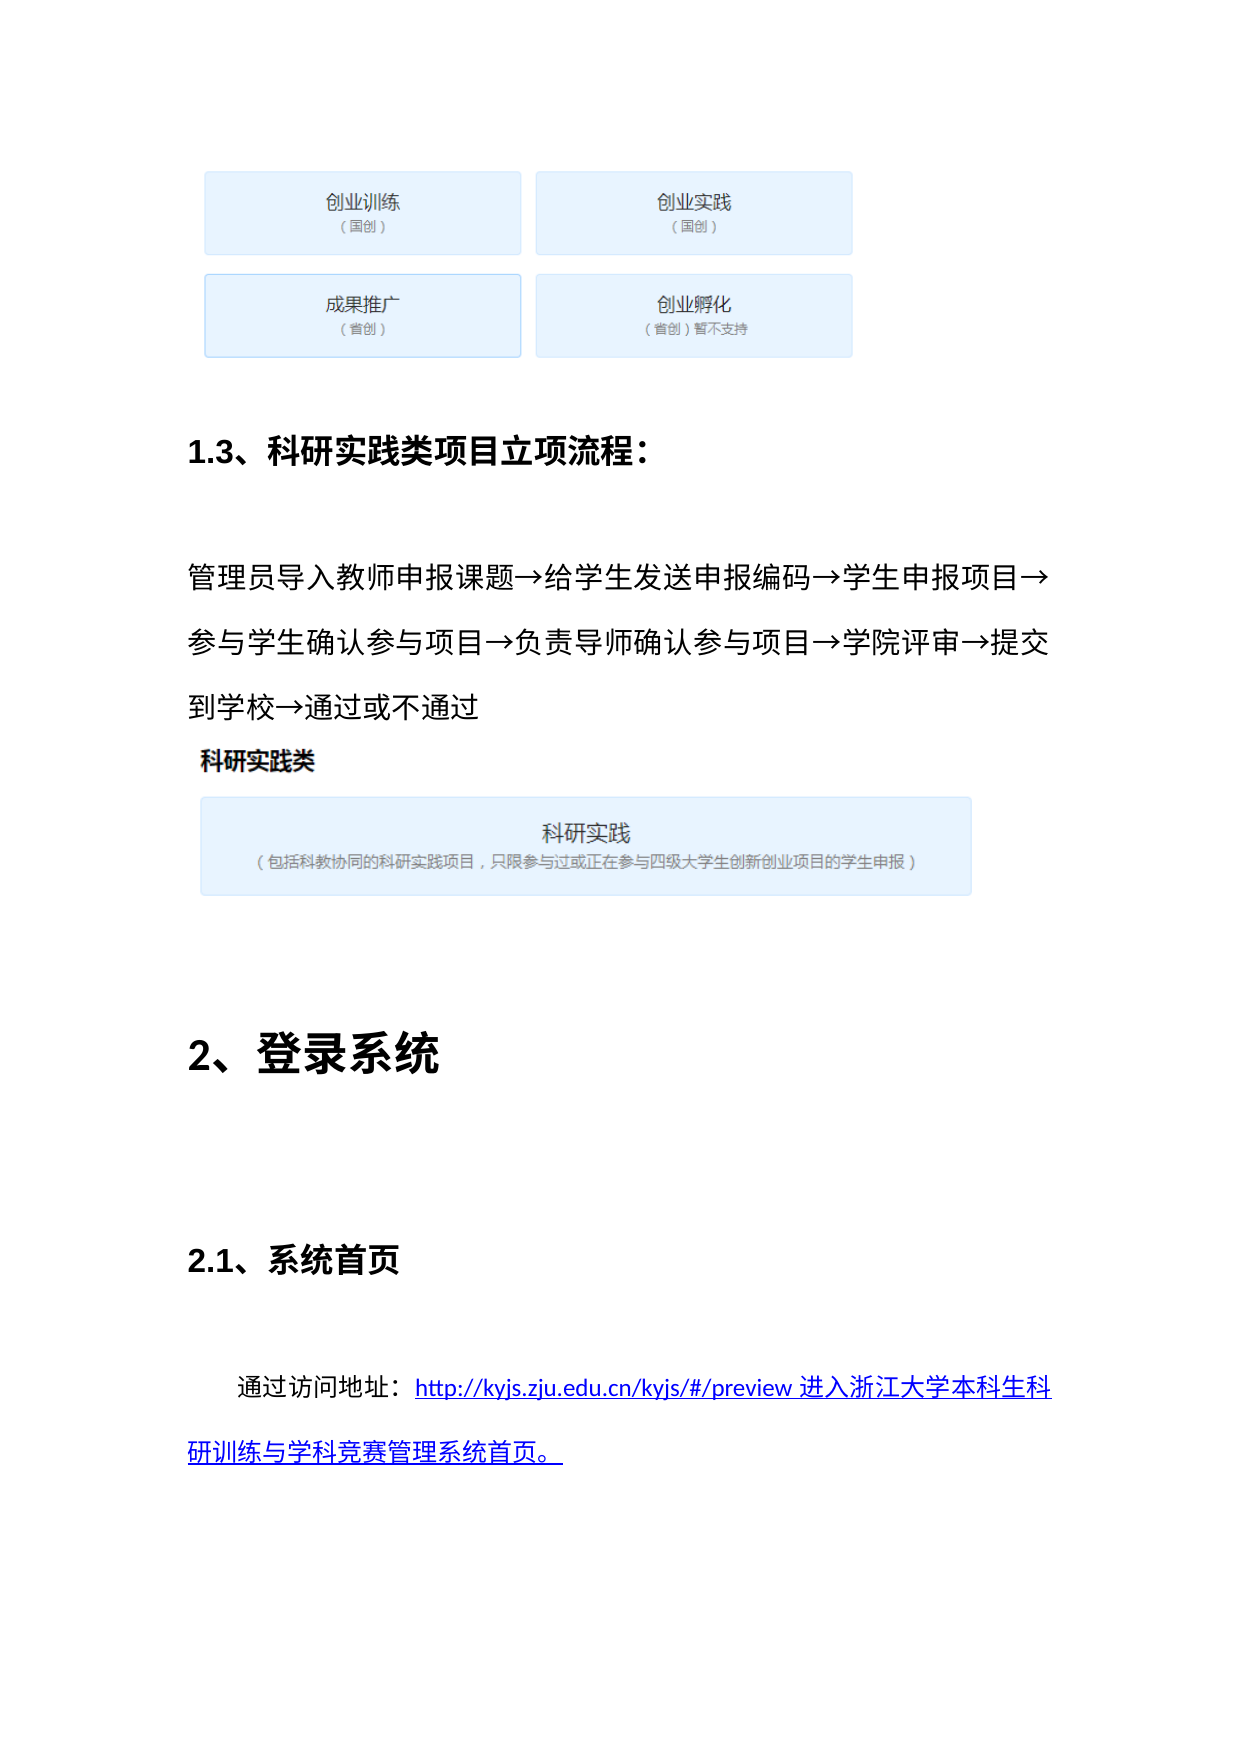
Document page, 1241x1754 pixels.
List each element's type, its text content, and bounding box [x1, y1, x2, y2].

picture [187, 738, 993, 918]
subtitle 2.1、系统首页 [187, 1226, 1053, 1291]
picture [187, 162, 867, 366]
subtitle 1.3、科研实践类项目立项流程： [187, 417, 1053, 482]
text 管理员导入教师申报课题→给学生发送申报编码→学生申报项目→参与学生确认参与项目→负责导师确认参与项目→学院评审→提交到学校→通过或不通过 [187, 543, 1053, 738]
subtitle 登录系统 [187, 1001, 1053, 1099]
text 通过访问地址：http://kyjs.zju.edu.cn/kyjs/#/preview 进入浙江大学本科生科研训练与学科竞赛管理系统首页。 [187, 1353, 1053, 1483]
